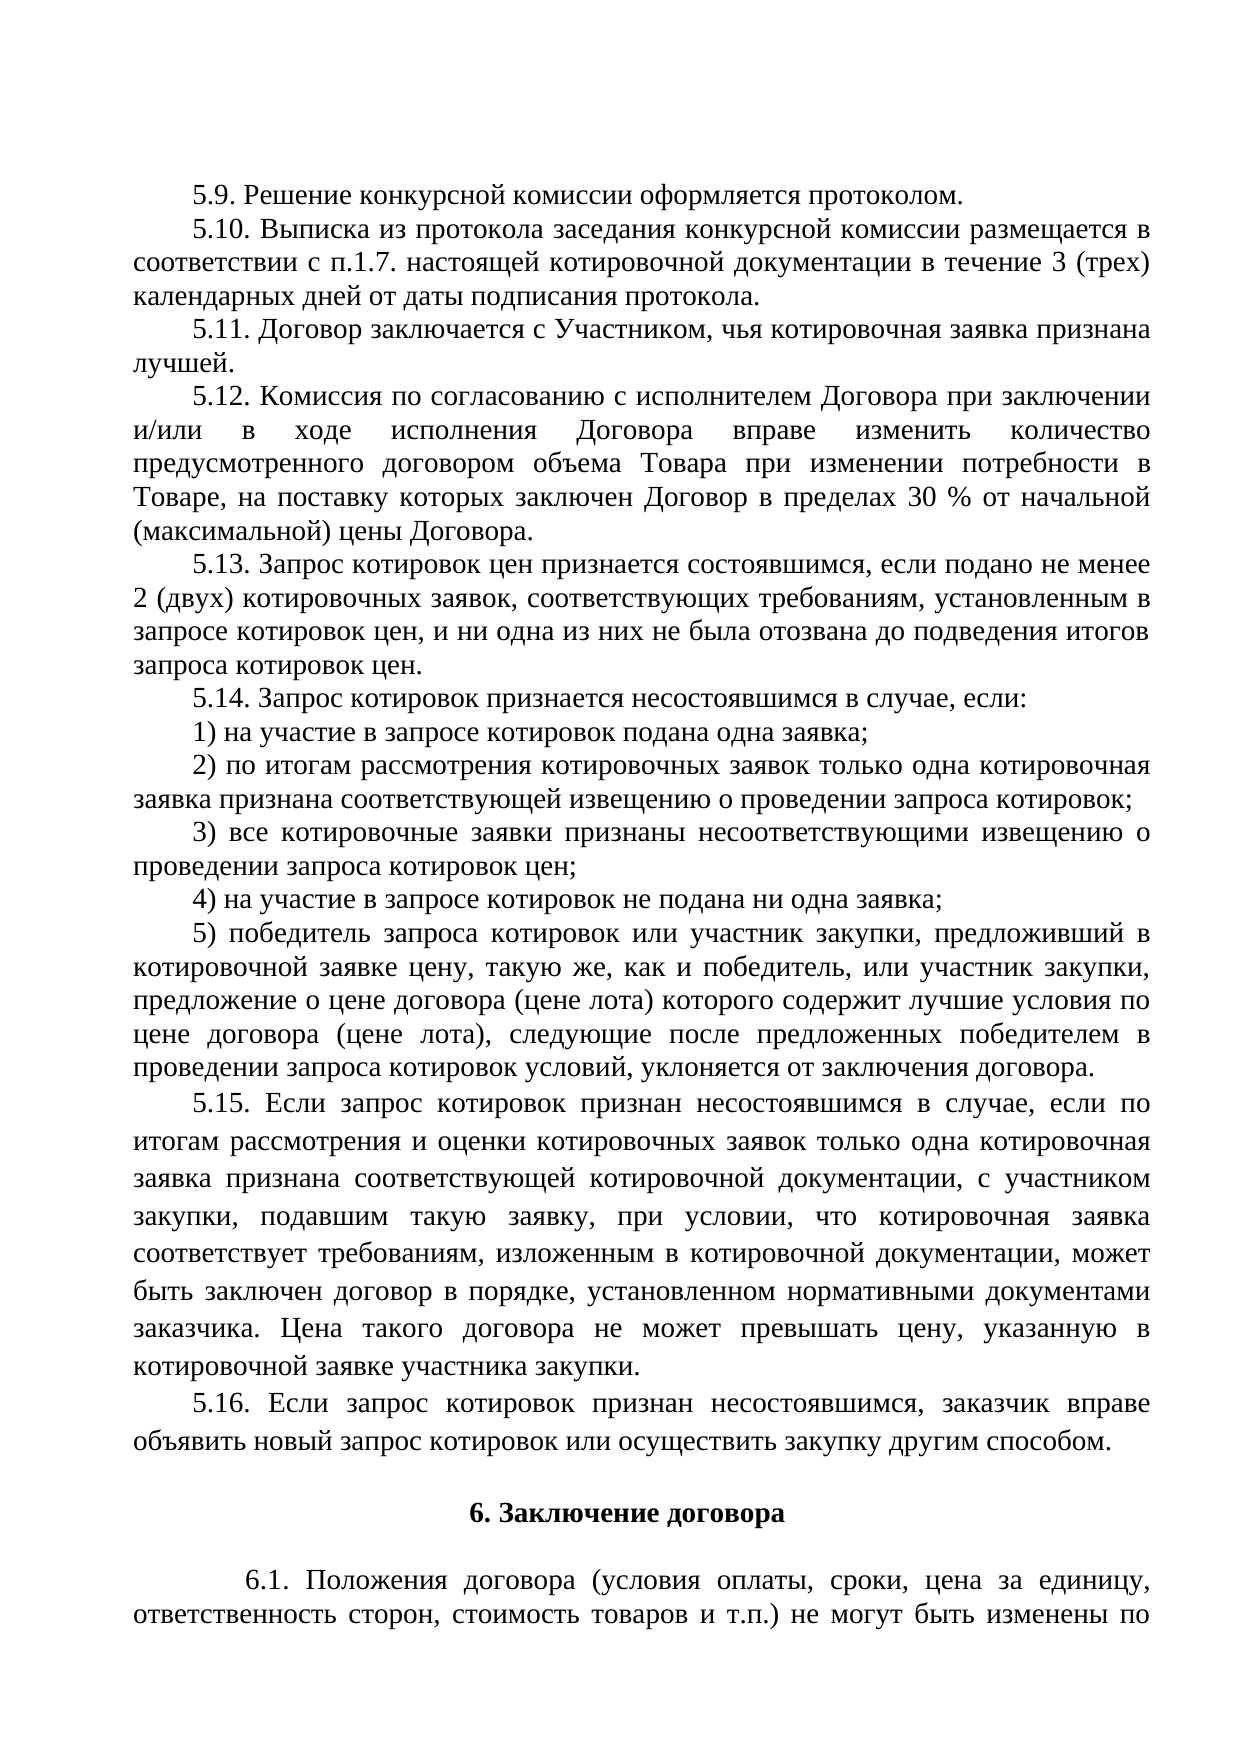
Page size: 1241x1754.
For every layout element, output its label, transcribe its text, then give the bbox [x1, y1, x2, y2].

text 5.15. Если запрос котировок признан несостоявшимся в случае, если по итогам рассмотрения и оценки котировочных заявок только одна котировочная заявка признана соответствующей котировочной документации, с участником закупки, подавшим такую заявку, при условии, что котировочная заявка соответствует требованиям, изложенным в котировочной документации, может быть заключен договор в порядке, установленном нормативными документами заказчика. Цена такого договора не может превышать цену, указанную в котировочной заявке участника закупки. [133, 1083, 1152, 1383]
text 5.9. Решение конкурсной комиссии оформляется протоколом. [133, 177, 1152, 211]
text 2) по итогам рассмотрения котировочных заявок только одна котировочная заявка признана соответствующей извещению о проведении запроса котировок; [133, 747, 1152, 814]
text 5.12. Комиссия по согласованию с исполнителем Договора при заключении и/или в ходе исполнения Договора вправе изменить количество предусмотренного договором объема Товара при изменении потребности в Товаре, на поставку которых заключен Договор в пределах 30 % от начальной (максимальной) цены Договора. [133, 378, 1152, 546]
text 6. Заключение договора [133, 1495, 1152, 1529]
text 5.13. Запрос котировок цен признается состоявшимся, если подано не менее 2 (двух) котировочных заявок, соответствующих требованиям, установленным в запросе котировок цен, и ни одна из них не была отозвана до подведения итогов запроса котировок цен. [133, 546, 1152, 680]
text 5.16. Если запрос котировок признан несостоявшимся, заказчик вправе объявить новый запрос котировок или осуществить закупку другим способом. [133, 1383, 1152, 1458]
text 3) все котировочные заявки признаны несоответствующими извещению о проведении запроса котировок цен; [133, 814, 1152, 882]
text 1) на участие в запросе котировок подана одна заявка; [133, 714, 1152, 747]
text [133, 1562, 1152, 1629]
text 4) на участие в запросе котировок не подана ни одна заявка; [133, 882, 1152, 915]
text 5.11. Договор заключается с Участником, чья котировочная заявка признана лучшей. [133, 311, 1152, 378]
text 5.10. Выписка из протокола заседания конкурсной комиссии размещается в соответствии с п.1.7. настоящей котировочной документации в течение 3 (трех) календарных дней от даты подписания протокола. [133, 211, 1152, 311]
text 5) победитель запроса котировок или участник закупки, предложивший в котировочной заявке цену, такую же, как и победитель, или участник закупки, предложение о цене договора (цене лота) которого содержит лучшие условия по цене договора (цене лота), следующие после предложенных победителем в проведении запроса котировок условий, уклоняется от заключения договора. [133, 915, 1152, 1083]
text 5.14. Запрос котировок признается несостоявшимся в случае, если: [133, 680, 1152, 714]
